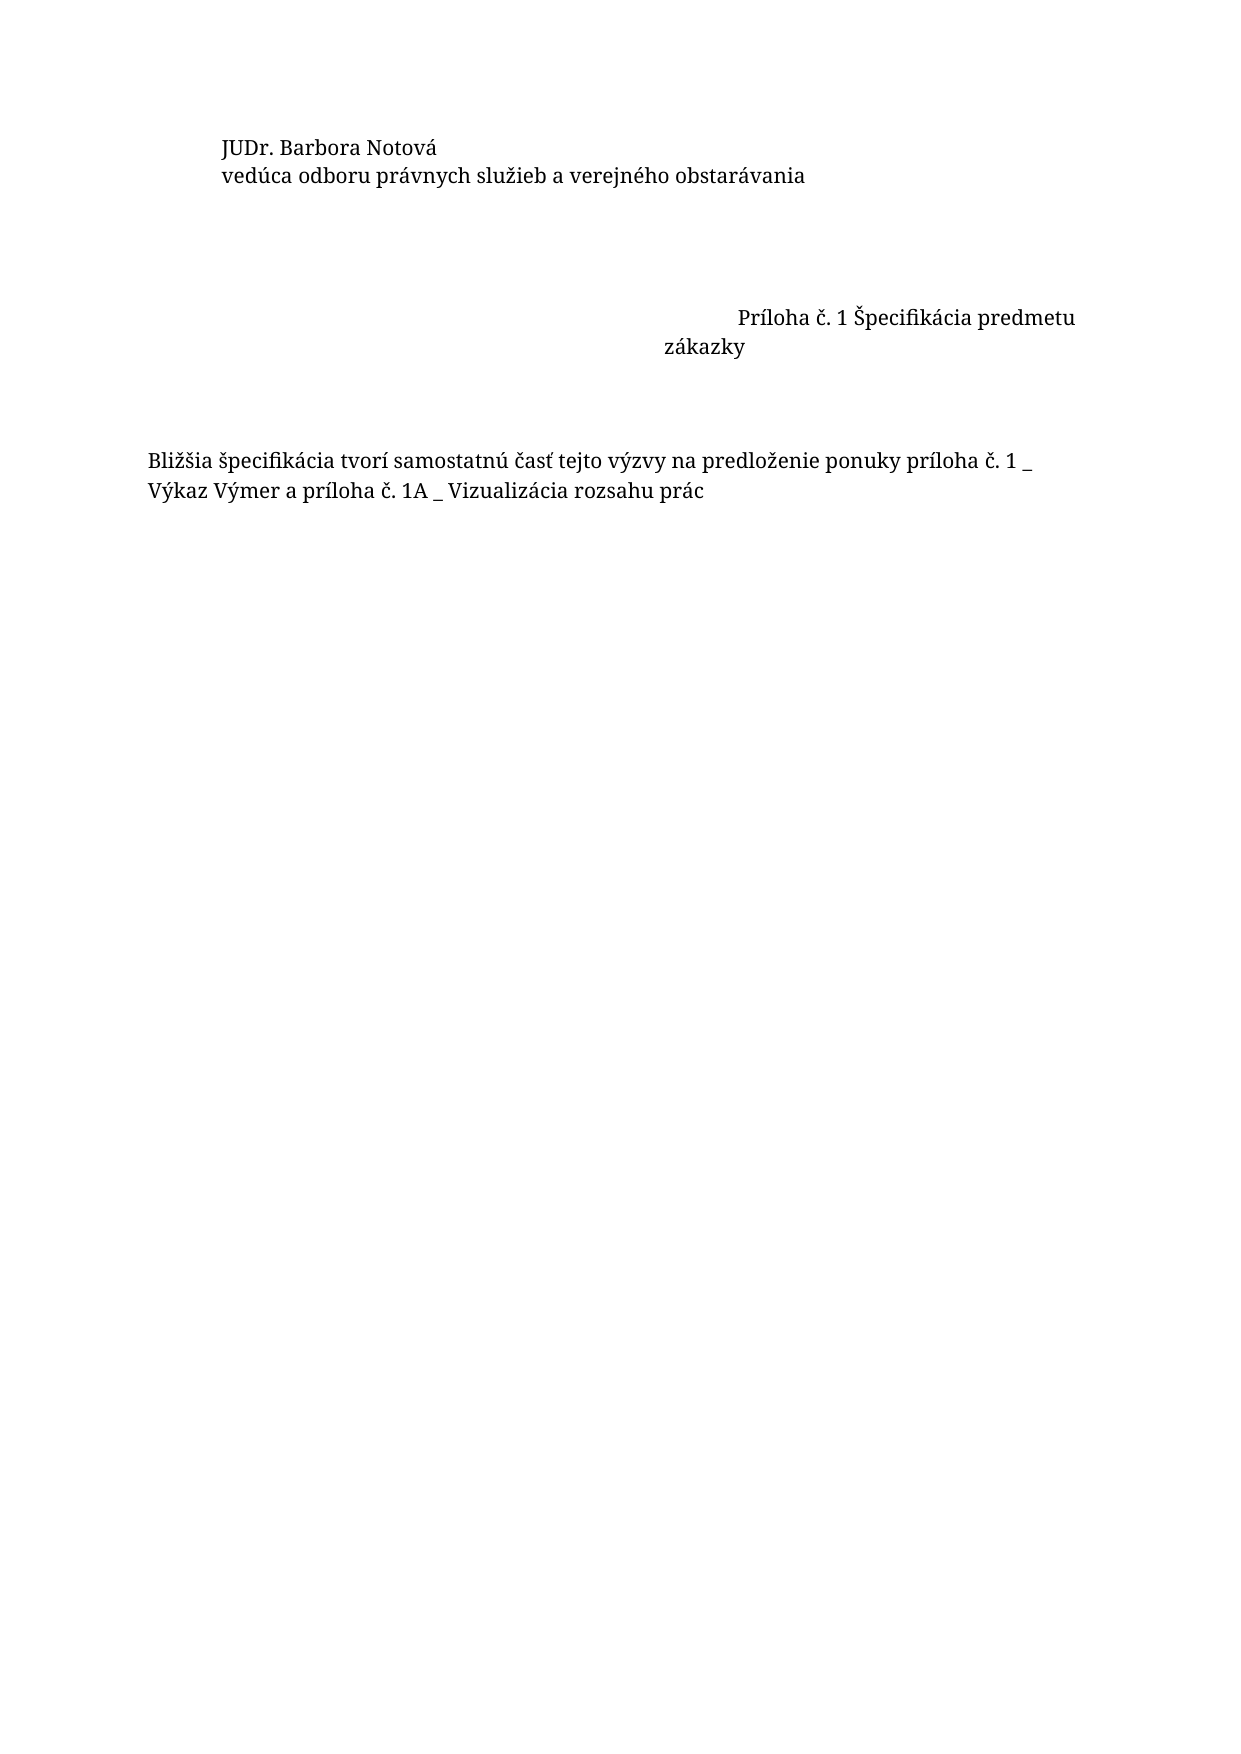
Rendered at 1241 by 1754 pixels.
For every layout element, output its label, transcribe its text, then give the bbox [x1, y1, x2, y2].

text Príloha č. 1 Špecifikácia predmetu zákazky [664, 303, 1093, 360]
text vedúca odboru právnych služieb a verejného obstarávania [148, 161, 1093, 190]
text Bližšia špecifikácia tvorí samostatnú časť tejto výzvy na predloženie ponuky príloha č. 1 _ Výkaz Výmer a príloha č. 1A _ Vizualizácia rozsahu prác [148, 446, 1093, 505]
text JUDr. Barbora Notová [148, 133, 1093, 161]
